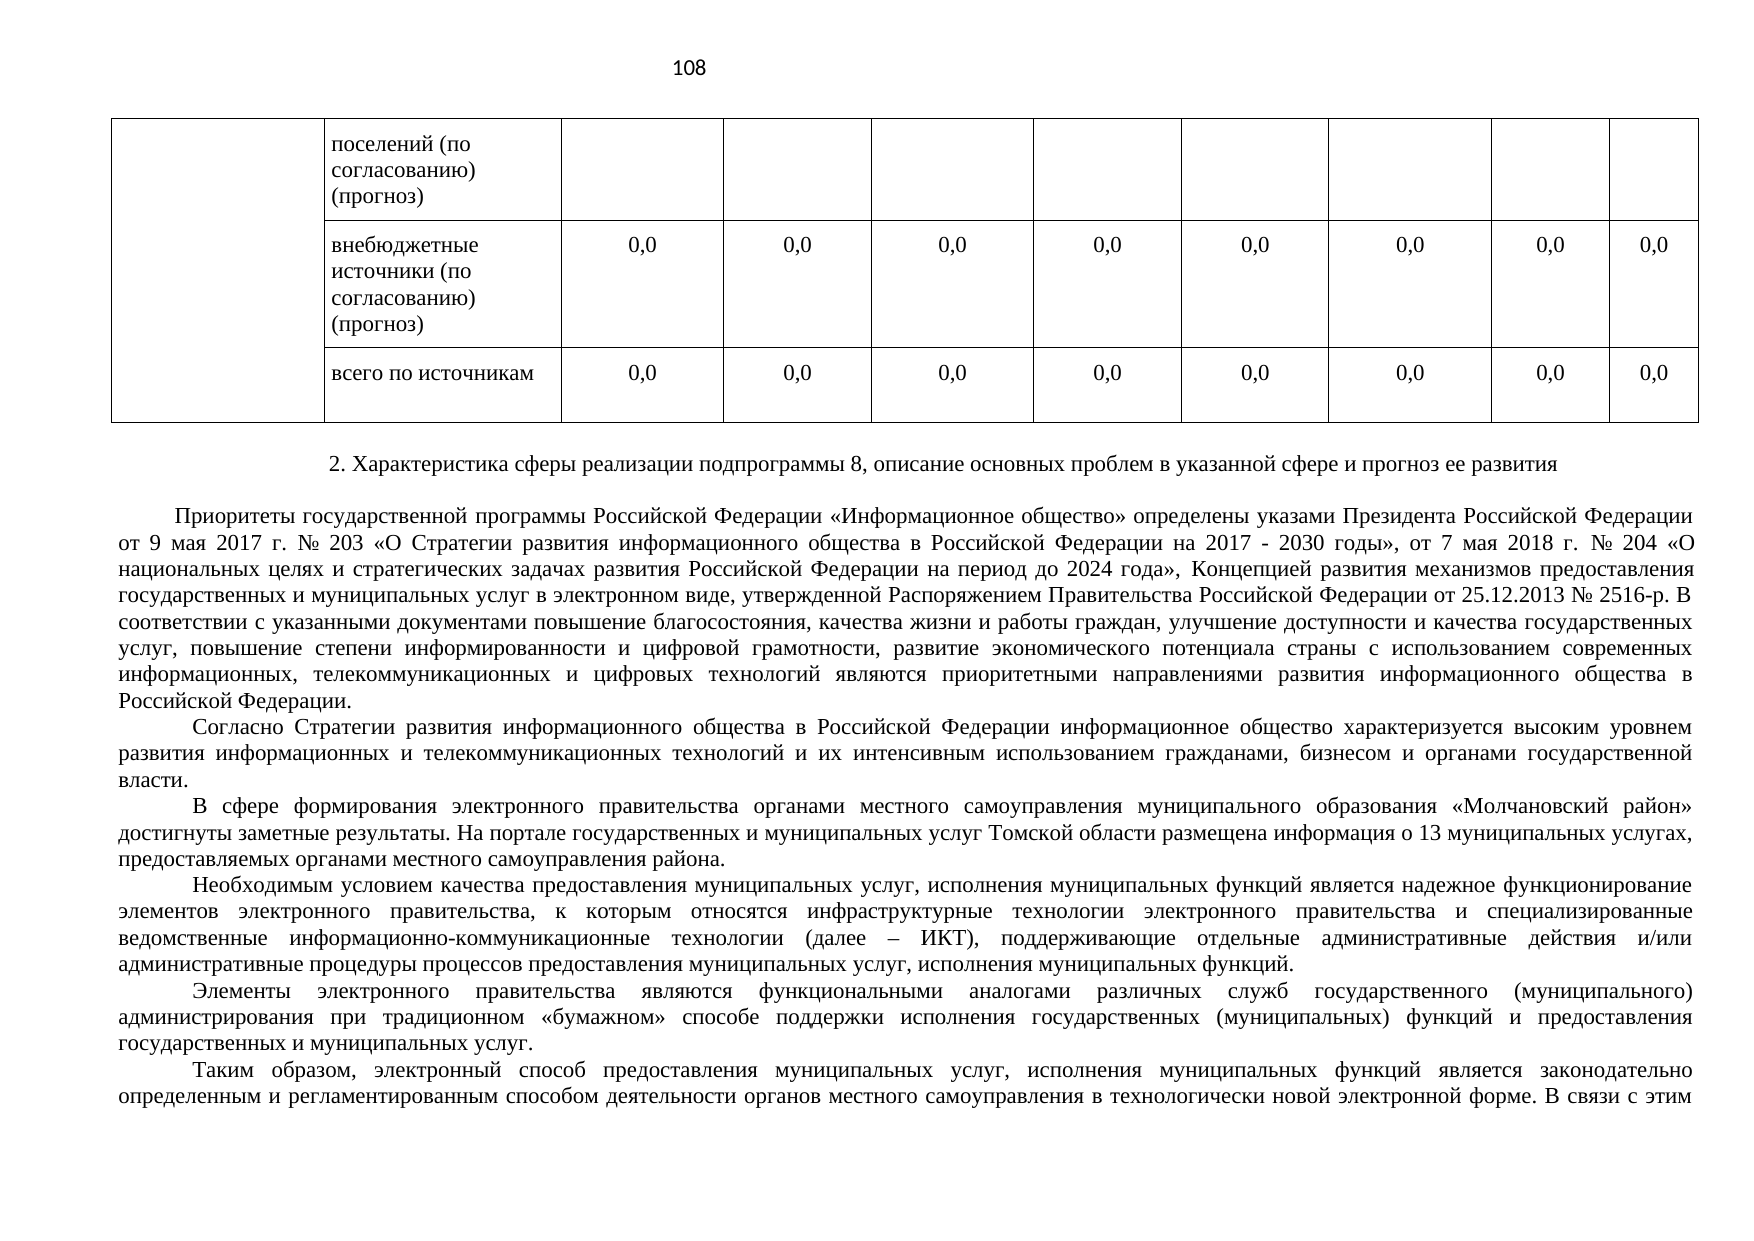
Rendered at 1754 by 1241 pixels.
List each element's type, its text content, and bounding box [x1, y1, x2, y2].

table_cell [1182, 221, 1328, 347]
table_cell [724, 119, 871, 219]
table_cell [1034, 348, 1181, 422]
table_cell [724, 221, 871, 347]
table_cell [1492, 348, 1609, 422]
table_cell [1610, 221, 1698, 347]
text Приоритеты государственной программы Российской Федерации «Информационное общество» определены указами Президента Российской Федерации от 9 мая 2017 г. № 203 «О Стратегии развития информационного общества в Российской Федерации на 2017 - 2030 годы», от 7 мая 2018 г. № 204 «О национальных целях и стратегических задачах развития Российской Федерации на период до 2024 года», Концепцией развития механизмов предоставления государственных и муниципальных услуг в электронном виде, утвержденной Распоряжением Правительства Российской Федерации от 25.12.2013 № 2516-р. В соответствии с указанными документами повышение благосостояния, качества жизни и работы граждан, улучшение доступности и качества государственных услуг, повышение степени информированности и цифровой грамотности, развитие экономического потенциала страны с использованием современных информационных, телекоммуникационных и цифровых технологий являются приоритетными направлениями развития информационного общества в Российской Федерации. [118, 502, 1695, 713]
text Элементы электронного правительства являются функциональными аналогами различных служб государственного (муниципального) администрирования при традиционном «бумажном» способе поддержки исполнения государственных (муниципальных) функций и предоставления государственных и муниципальных услуг. [118, 977, 1695, 1056]
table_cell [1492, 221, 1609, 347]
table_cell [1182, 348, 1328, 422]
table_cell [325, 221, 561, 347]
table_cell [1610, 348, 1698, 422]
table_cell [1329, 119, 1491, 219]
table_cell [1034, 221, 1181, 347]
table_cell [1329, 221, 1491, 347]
text Согласно Стратегии развития информационного общества в Российской Федерации информационное общество характеризуется высоким уровнем развития информационных и телекоммуникационных технологий и их интенсивным использованием гражданами, бизнесом и органами государственной власти. [118, 713, 1695, 792]
text В сфере формирования электронного правительства органами местного самоуправления муниципального образования «Молчановский район» достигнуты заметные результаты. На портале государственных и муниципальных услуг Томской области размещена информация о 13 муниципальных услугах, предоставляемых органами местного самоуправления района. [118, 792, 1695, 871]
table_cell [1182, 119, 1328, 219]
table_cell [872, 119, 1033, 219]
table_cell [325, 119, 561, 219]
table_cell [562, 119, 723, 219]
text Необходимым условием качества предоставления муниципальных услуг, исполнения муниципальных функций является надежное функционирование элементов электронного правительства, к которым относятся инфраструктурные технологии электронного правительства и специализированные ведомственные информационно-коммуникационные технологии (далее – ИКТ), поддерживающие отдельные административные действия и/или административные процедуры процессов предоставления муниципальных услуг, исполнения муниципальных функций. [118, 871, 1695, 977]
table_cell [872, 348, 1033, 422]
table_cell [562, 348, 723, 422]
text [118, 1056, 1695, 1108]
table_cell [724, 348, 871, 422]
text 2. Характеристика сферы реализации подпрограммы 8, описание основных проблем в указанной сфере и прогноз ее развития [193, 449, 1695, 476]
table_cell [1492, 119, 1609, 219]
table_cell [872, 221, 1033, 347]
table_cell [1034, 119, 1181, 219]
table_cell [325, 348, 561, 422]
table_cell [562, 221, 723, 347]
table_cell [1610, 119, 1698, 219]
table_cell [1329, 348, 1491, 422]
